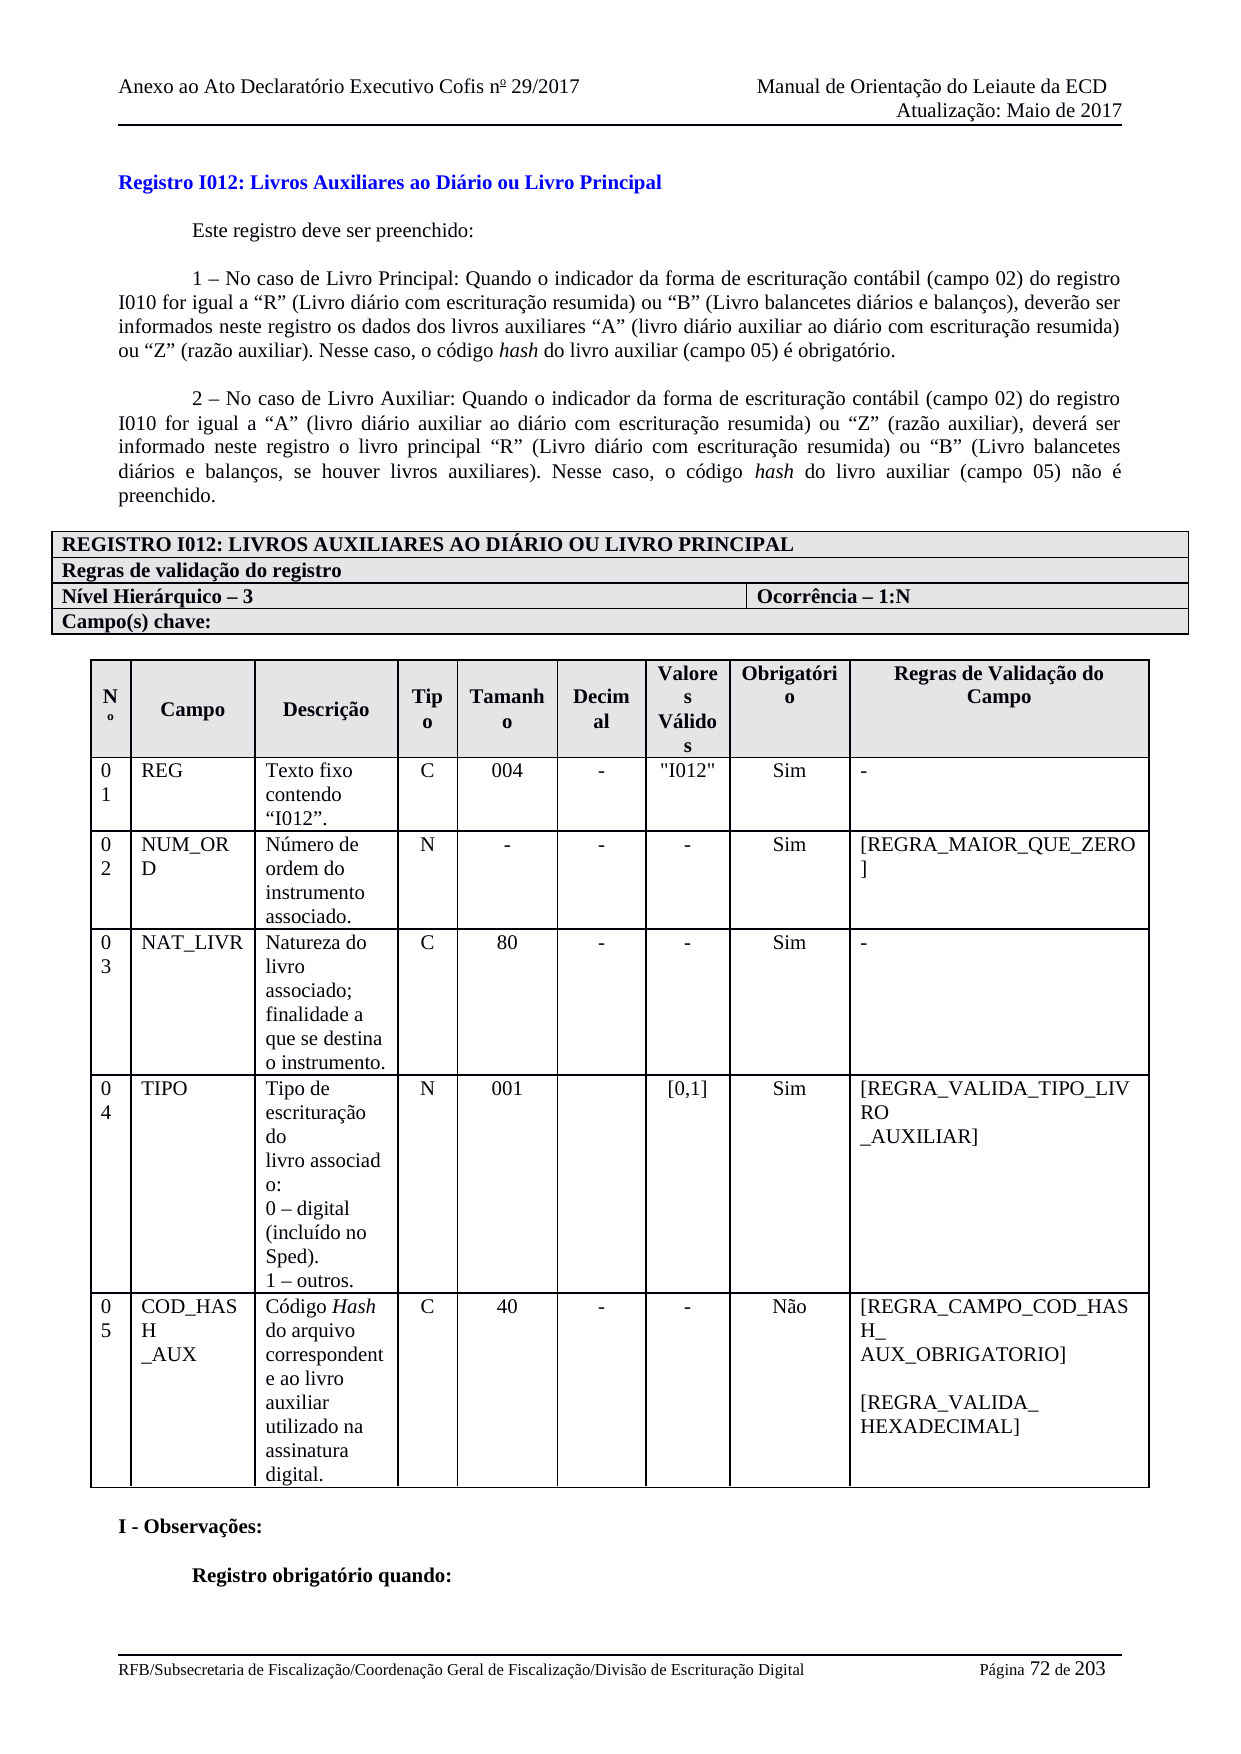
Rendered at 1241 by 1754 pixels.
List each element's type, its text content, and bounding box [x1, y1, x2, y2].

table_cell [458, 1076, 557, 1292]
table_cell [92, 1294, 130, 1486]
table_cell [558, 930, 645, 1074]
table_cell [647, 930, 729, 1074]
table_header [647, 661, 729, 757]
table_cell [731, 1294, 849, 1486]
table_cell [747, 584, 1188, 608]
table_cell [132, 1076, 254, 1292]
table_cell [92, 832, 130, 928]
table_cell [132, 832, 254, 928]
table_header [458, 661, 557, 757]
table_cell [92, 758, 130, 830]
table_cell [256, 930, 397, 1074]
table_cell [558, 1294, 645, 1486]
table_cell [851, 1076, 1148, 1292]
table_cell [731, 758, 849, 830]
text 2 – No caso de Livro Auxiliar: Quando o indicador da forma de escrituração contábil (campo 02) do registro I010 for igual a “A” (livro diário auxiliar ao diário com escrituração resumida) ou “Z” (razão auxiliar), deverá ser informado neste registro o livro principal “R” (Livro diário com escrituração resumida) ou “B” (Livro balancetes diários e balanços, se houver livros auxiliares). Nesse caso, o código hash do livro auxiliar (campo 05) não é preenchido. [118, 386, 1122, 507]
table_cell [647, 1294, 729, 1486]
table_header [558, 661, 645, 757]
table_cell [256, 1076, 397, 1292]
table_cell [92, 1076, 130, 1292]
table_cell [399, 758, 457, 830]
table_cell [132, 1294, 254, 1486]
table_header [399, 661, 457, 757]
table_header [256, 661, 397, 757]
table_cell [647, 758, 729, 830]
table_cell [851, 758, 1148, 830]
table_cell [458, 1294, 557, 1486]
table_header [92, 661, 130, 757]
text Este registro deve ser preenchido: [118, 218, 1122, 242]
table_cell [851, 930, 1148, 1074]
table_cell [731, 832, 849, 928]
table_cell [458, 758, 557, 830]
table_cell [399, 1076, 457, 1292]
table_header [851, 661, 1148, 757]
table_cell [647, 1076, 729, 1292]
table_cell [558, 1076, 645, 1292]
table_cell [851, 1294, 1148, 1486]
subtitle Registro I012: Livros Auxiliares ao Diário ou Livro Principal [118, 170, 1122, 194]
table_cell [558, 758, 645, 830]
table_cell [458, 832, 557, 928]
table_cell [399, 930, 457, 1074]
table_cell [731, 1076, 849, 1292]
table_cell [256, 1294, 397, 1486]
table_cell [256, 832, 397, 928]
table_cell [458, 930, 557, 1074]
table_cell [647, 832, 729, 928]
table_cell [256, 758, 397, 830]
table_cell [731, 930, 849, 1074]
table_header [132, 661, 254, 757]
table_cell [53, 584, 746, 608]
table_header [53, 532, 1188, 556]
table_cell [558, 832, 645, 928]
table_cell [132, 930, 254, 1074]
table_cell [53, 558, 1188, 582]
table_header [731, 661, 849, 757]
text I - Observações: [118, 1513, 1122, 1538]
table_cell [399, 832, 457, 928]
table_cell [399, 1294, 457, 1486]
text Registro obrigatório quando: [118, 1563, 1122, 1587]
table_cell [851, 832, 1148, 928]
text 1 – No caso de Livro Principal: Quando o indicador da forma de escrituração contábil (campo 02) do registro I010 for igual a “R” (Livro diário com escrituração resumida) ou “B” (Livro balancetes diários e balanços), deverão ser informados neste registro os dados dos livros auxiliares “A” (livro diário auxiliar ao diário com escrituração resumida) ou “Z” (razão auxiliar). Nesse caso, o código hash do livro auxiliar (campo 05) é obrigatório. [118, 266, 1122, 362]
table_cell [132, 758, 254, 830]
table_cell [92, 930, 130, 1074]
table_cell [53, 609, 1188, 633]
